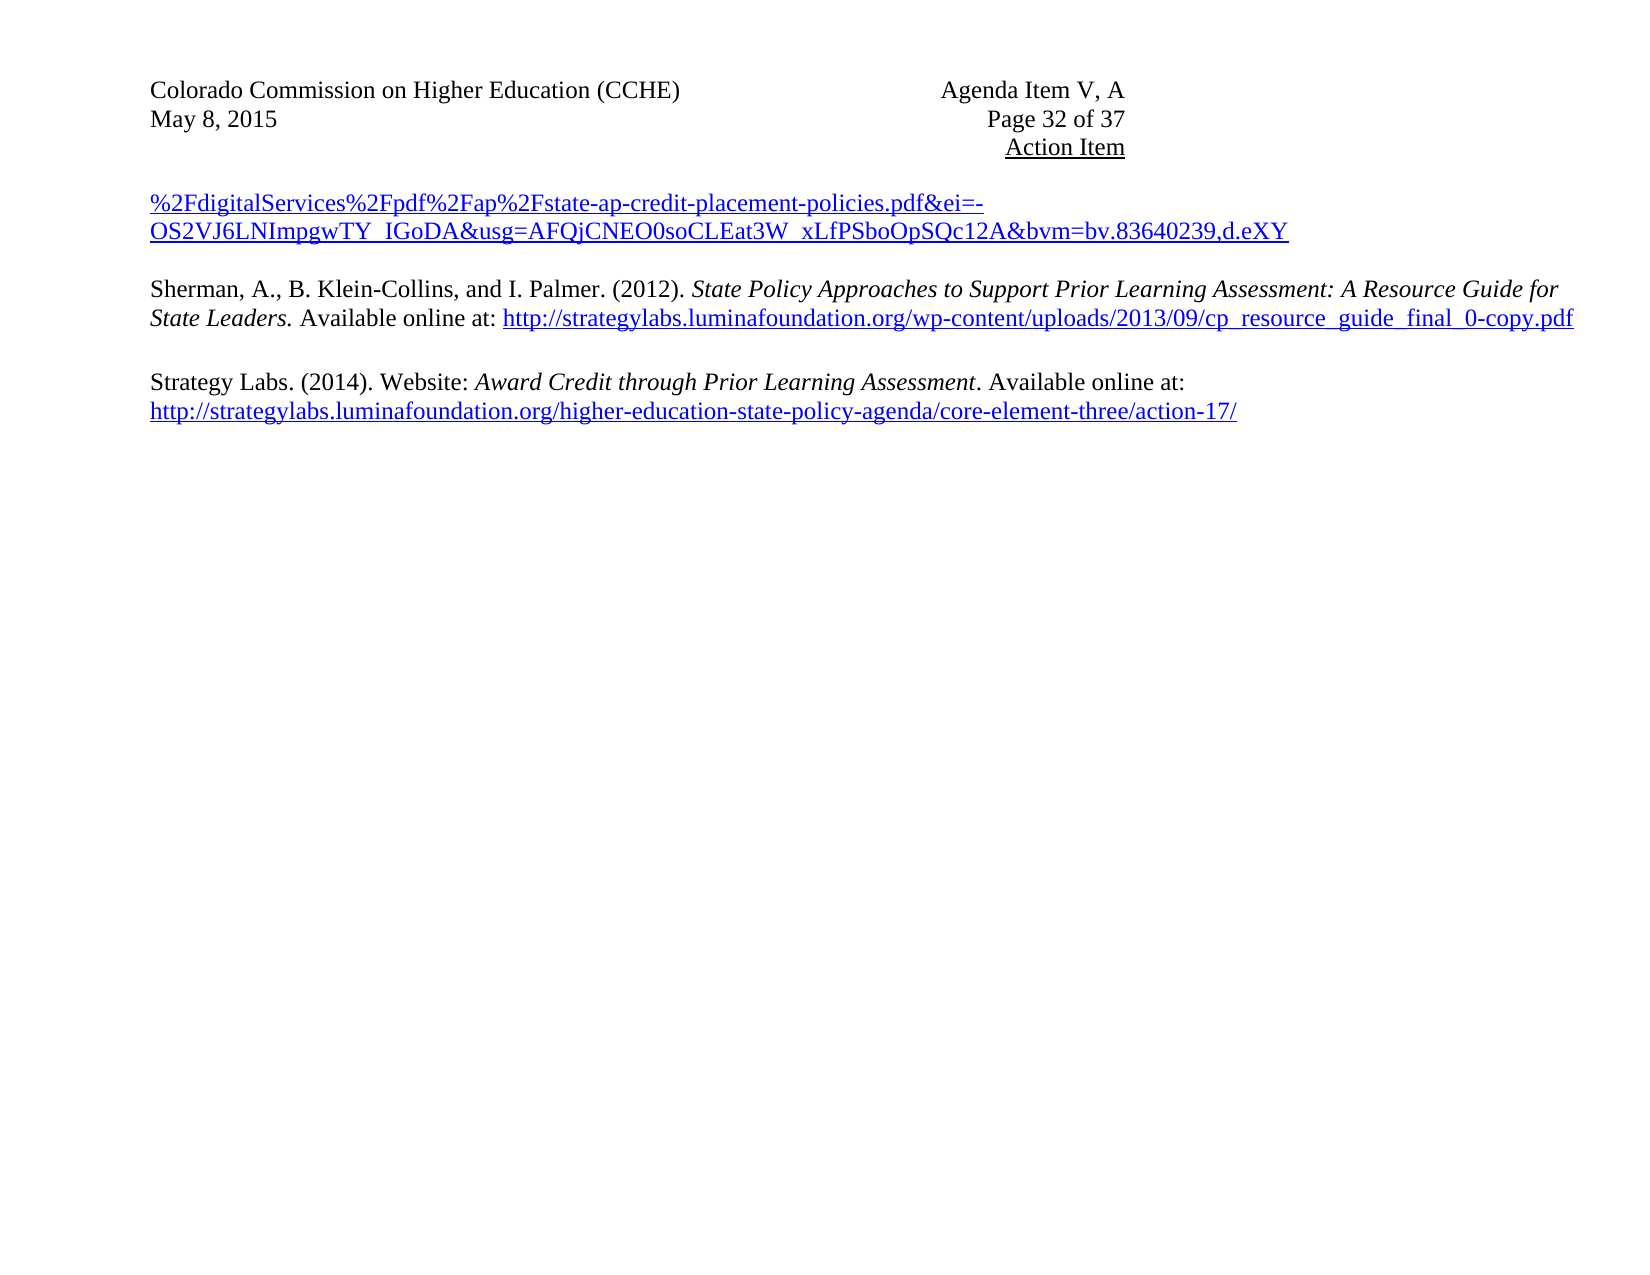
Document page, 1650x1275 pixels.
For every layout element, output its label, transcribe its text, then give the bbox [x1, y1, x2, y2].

text Sherman, A., B. Klein-Collins, and I. Palmer. (2012). State Policy Approaches to Support Prior Learning Assessment: A Resource Guide for State Leaders. Available online at: http://strategylabs.luminafoundation.org/wp-content/uploads/2013/09/cp_resource_guide_final_0-copy.pdf [150, 274, 1575, 331]
text Strategy Labs. (2014). Website: Award Credit through Prior Learning Assessment. Available online at: http://strategylabs.luminafoundation.org/higher-education-state-policy-agenda/core-element-three/action-17/ [150, 367, 1575, 425]
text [150, 188, 1575, 245]
